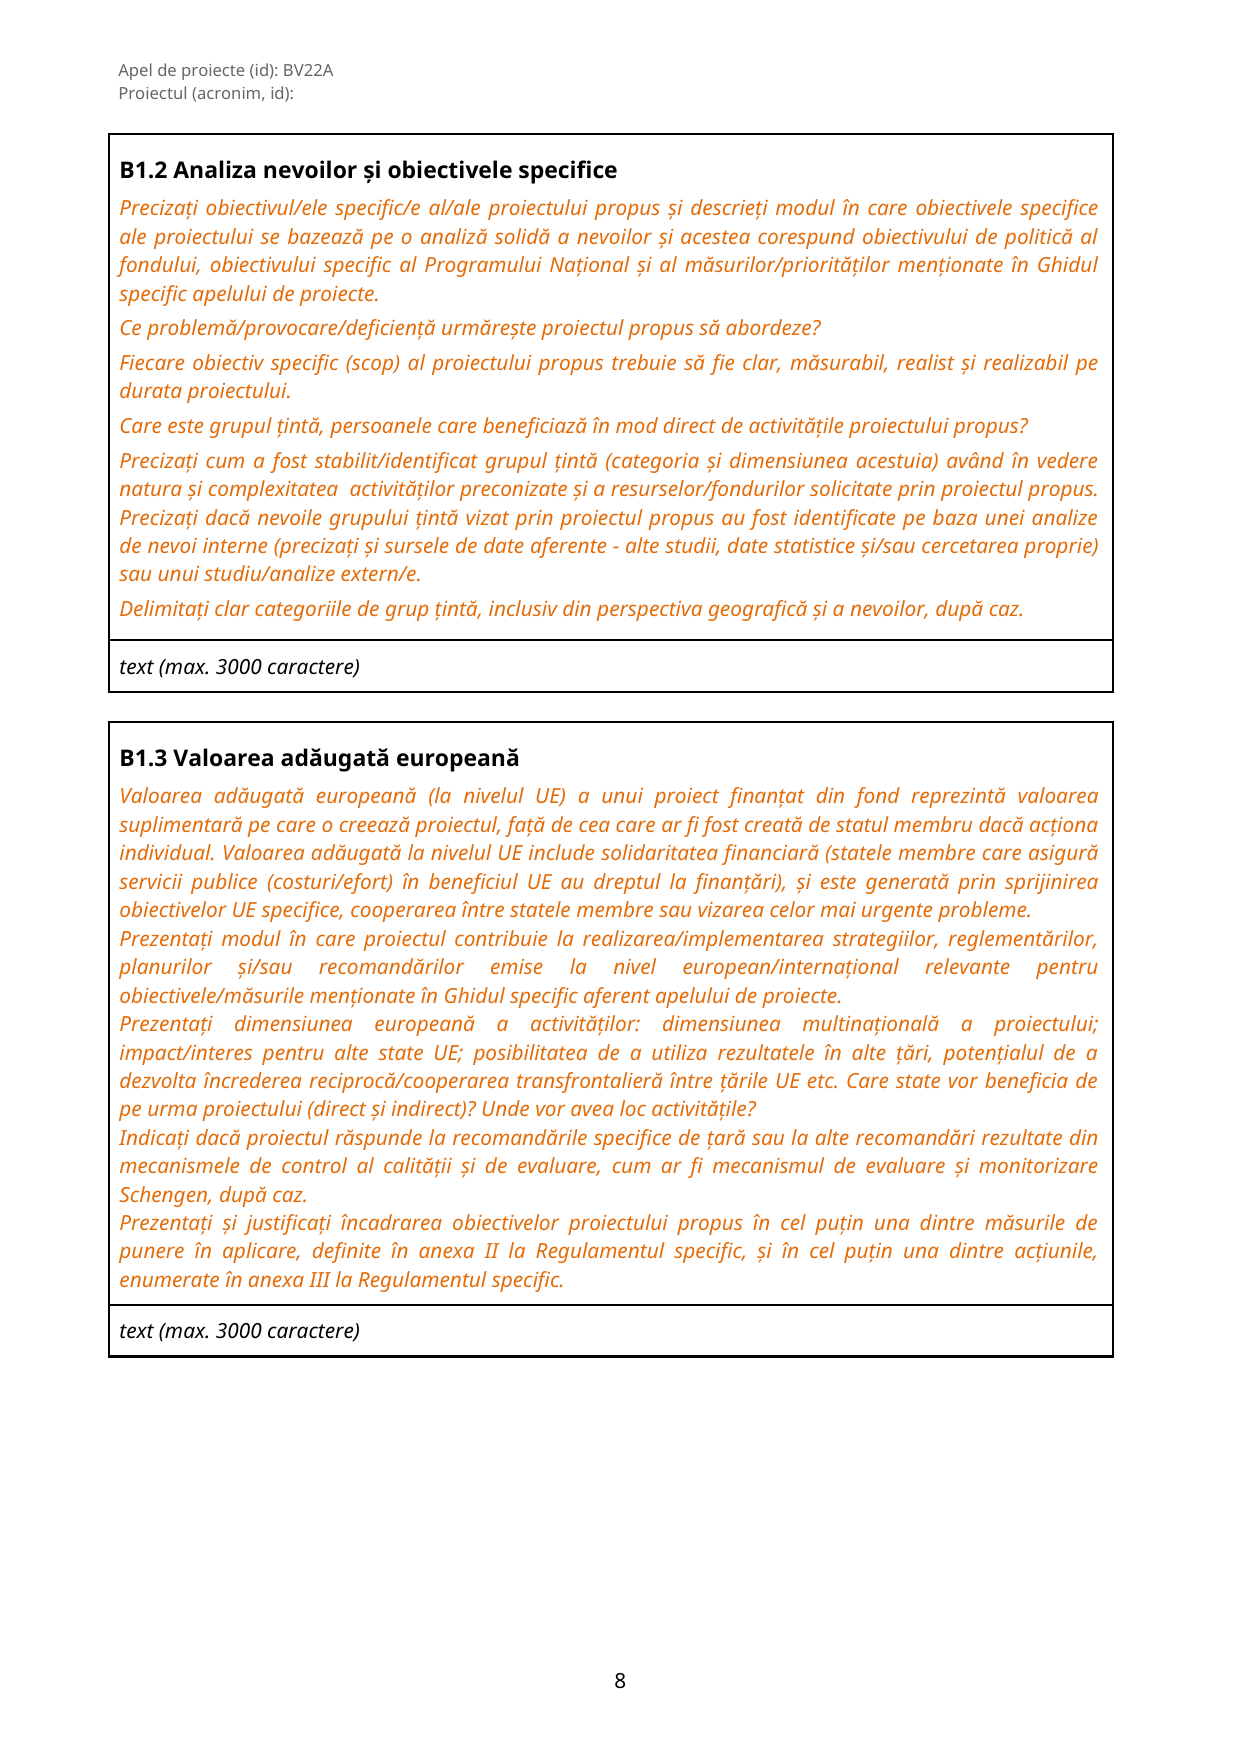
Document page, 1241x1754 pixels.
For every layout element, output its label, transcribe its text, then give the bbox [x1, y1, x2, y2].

table_cell text (max. 3000 caractere) [110, 1306, 1112, 1355]
table_cell text (max. 3000 caractere) [110, 641, 1112, 691]
table_header B1.3 Valoarea adăugată europeană Valoarea adăugată europeană (la nivelul UE) a unui proiect finanțat din fond reprezintă valoarea suplimentară pe care o creează proiectul, față de cea care ar fi fost creată de statul membru dacă acționa individual. Valoarea adăugată la nivelul UE include solidaritatea financiară (statele membre care asigură servicii publice (costuri/efort) în beneficiul UE au dreptul la finanțări), și este generată prin sprijinirea obiectivelor UE specifice, cooperarea între statele membre sau vizarea celor mai urgente probleme. Prezentați modul în care proiectul contribuie la realizarea/implementarea strategiilor, reglementărilor, planurilor și/sau recomandărilor emise la nivel european/internațional relevante pentru obiectivele/măsurile menționate în Ghidul specific aferent apelului de proiecte. Prezentați dimensiunea europeană a activităților: dimensiunea multinațională a proiectului; impact/interes pentru alte state UE; posibilitatea de a utiliza rezultatele în alte țări, potențialul de a dezvolta încrederea reciprocă/cooperarea transfrontalieră între țările UE etc. Care state vor beneficia de pe urma proiectului (direct și indirect)? Unde vor avea loc activitățile? Indicați dacă proiectul răspunde la recomandările specifice de țară sau la alte recomandări rezultate din mecanismele de control al calității și de evaluare, cum ar fi mecanismul de evaluare și monitorizare Schengen, după caz. Prezentați și justificați încadrarea obiectivelor proiectului propus în cel puțin una dintre măsurile de punere în aplicare, definite în anexa II la Regulamentul specific, și în cel puțin una dintre acțiunile, enumerate în anexa III la Regulamentul specific. [110, 723, 1112, 1304]
table_header B1.2 Analiza nevoilor și obiectivele specifice Precizați obiectivul/ele specific/e al/ale proiectului propus și descrieți modul în care obiectivele specifice ale proiectului se bazează pe o analiză solidă a nevoilor și acestea corespund obiectivului de politică al fondului, obiectivului specific al Programului Național și al măsurilor/priorităților menționate în Ghidul specific apelului de proiecte. Ce problemă/provocare/deficiență urmărește proiectul propus să abordeze? Fiecare obiectiv specific (scop) al proiectului propus trebuie să fie clar, măsurabil, realist și realizabil pe durata proiectului. Care este grupul țintă, persoanele care beneficiază în mod direct de activitățile proiectului propus? Precizați cum a fost stabilit/identificat grupul țintă (categoria și dimensiunea acestuia) având în vedere natura și complexitatea activităților preconizate și a resurselor/fondurilor solicitate prin proiectul propus. Precizați dacă nevoile grupului țintă vizat prin proiectul propus au fost identificate pe baza unei analize de nevoi interne (precizați și sursele de date aferente - alte studii, date statistice și/sau cercetarea proprie) sau unui studiu/analize extern/e. Delimitați clar categoriile de grup țintă, inclusiv din perspectiva geografică și a nevoilor, după caz. [110, 135, 1112, 639]
